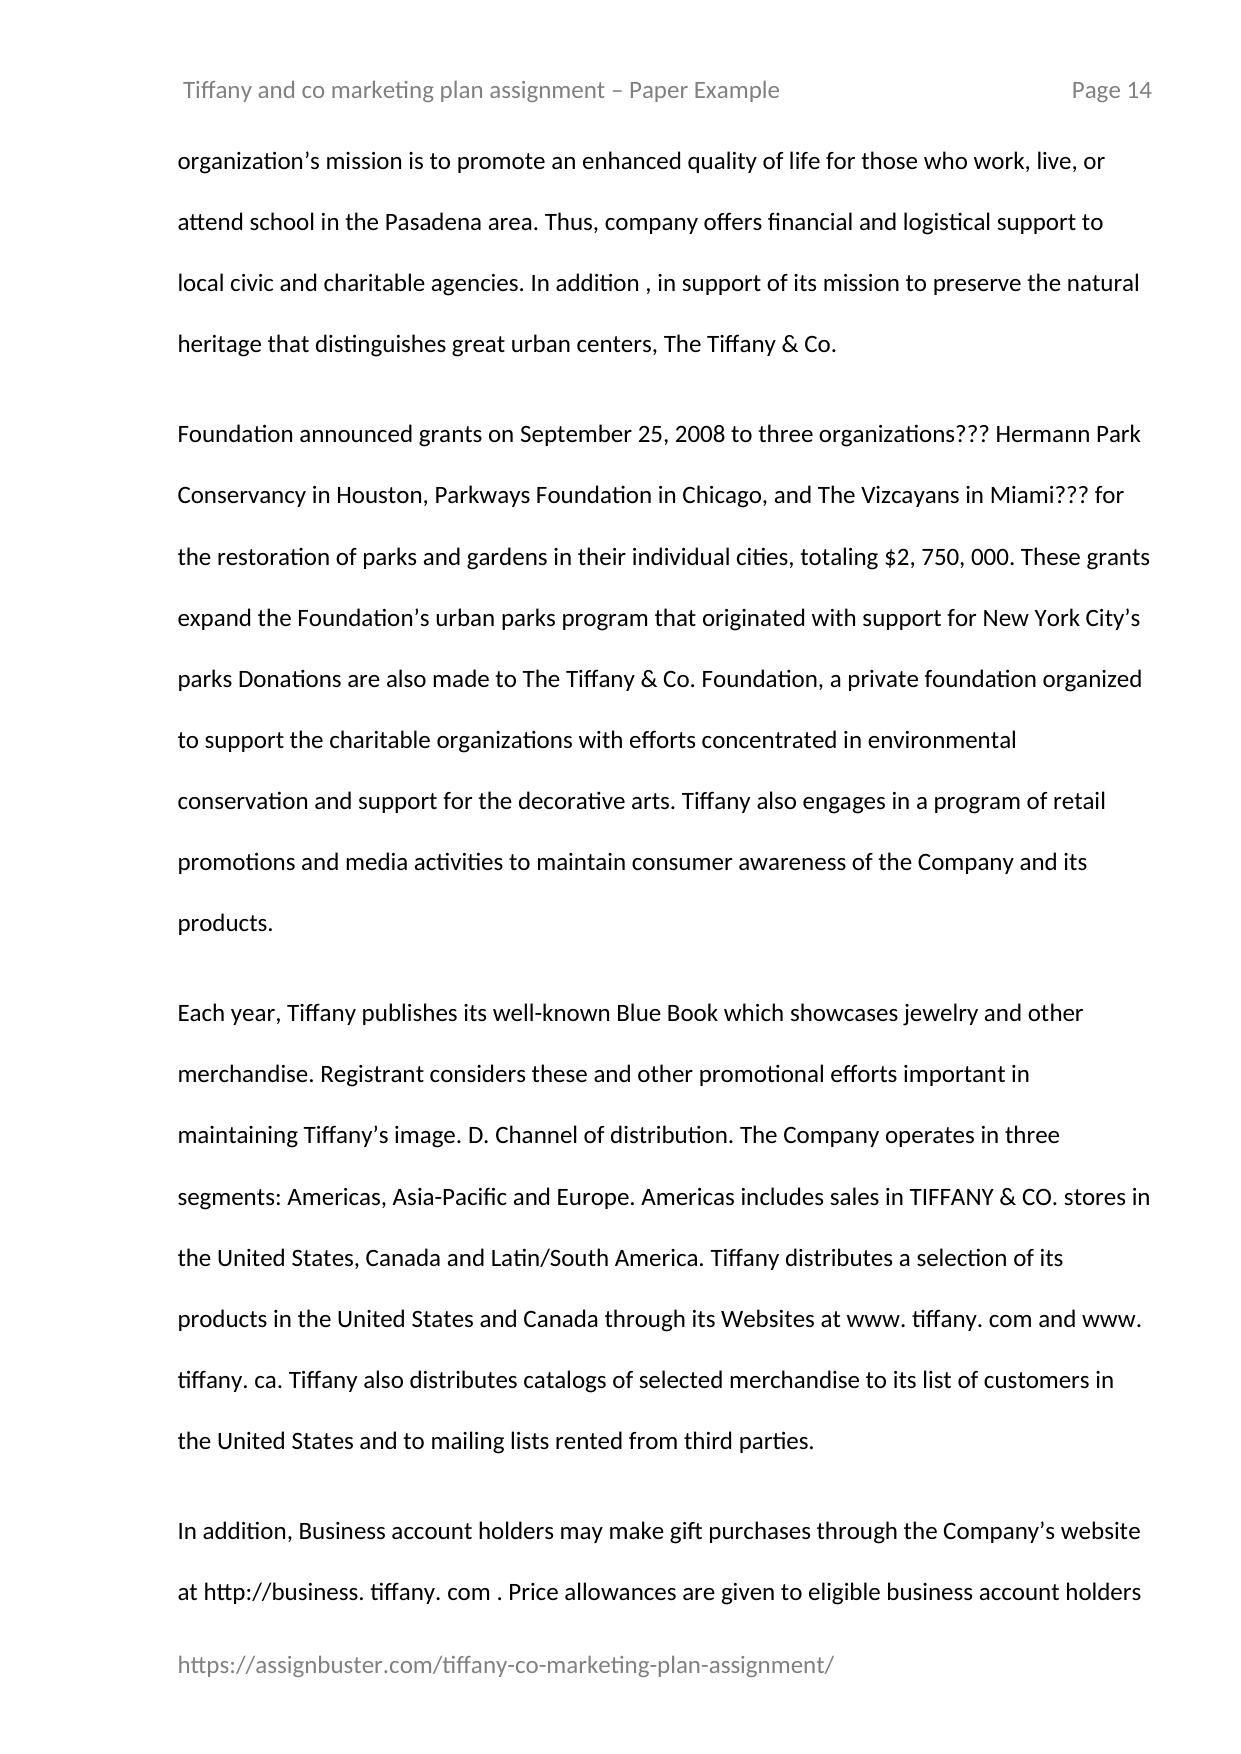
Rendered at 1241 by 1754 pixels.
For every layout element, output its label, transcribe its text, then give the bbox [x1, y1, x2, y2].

text Foundation announced grants on September 25, 2008 to three organizations??? Hermann Park Conservancy in Houston, Parkways Foundation in Chicago, and The Vizcayans in Miami??? for the restoration of parks and gardens in their individual cities, totaling $2, 750, 000. These grants expand the Foundation’s urban parks program that originated with support for New York City’s parks Donations are also made to The Tiffany & Co. Foundation, a private foundation organized to support the charitable organizations with efforts concentrated in environmental conservation and support for the decorative arts. Tiffany also engages in a program of retail promotions and media activities to maintain consumer awareness of the Company and its products. [177, 419, 1152, 937]
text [177, 145, 1152, 359]
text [177, 1515, 1152, 1607]
text Each year, Tiffany publishes its well-known Blue Book which showcases jewelry and other merchandise. Registrant considers these and other promotional efforts important in maintaining Tiffany’s image. D. Channel of distribution. The Company operates in three segments: Americas, Asia-Pacific and Europe. Americas includes sales in TIFFANY & CO. stores in the United States, Canada and Latin/South America. Tiffany distributes a selection of its products in the United States and Canada through its Websites at www. tiffany. com and www. tiffany. ca. Tiffany also distributes catalogs of selected merchandise to its list of customers in the United States and to mailing lists rented from third parties. [177, 997, 1152, 1455]
